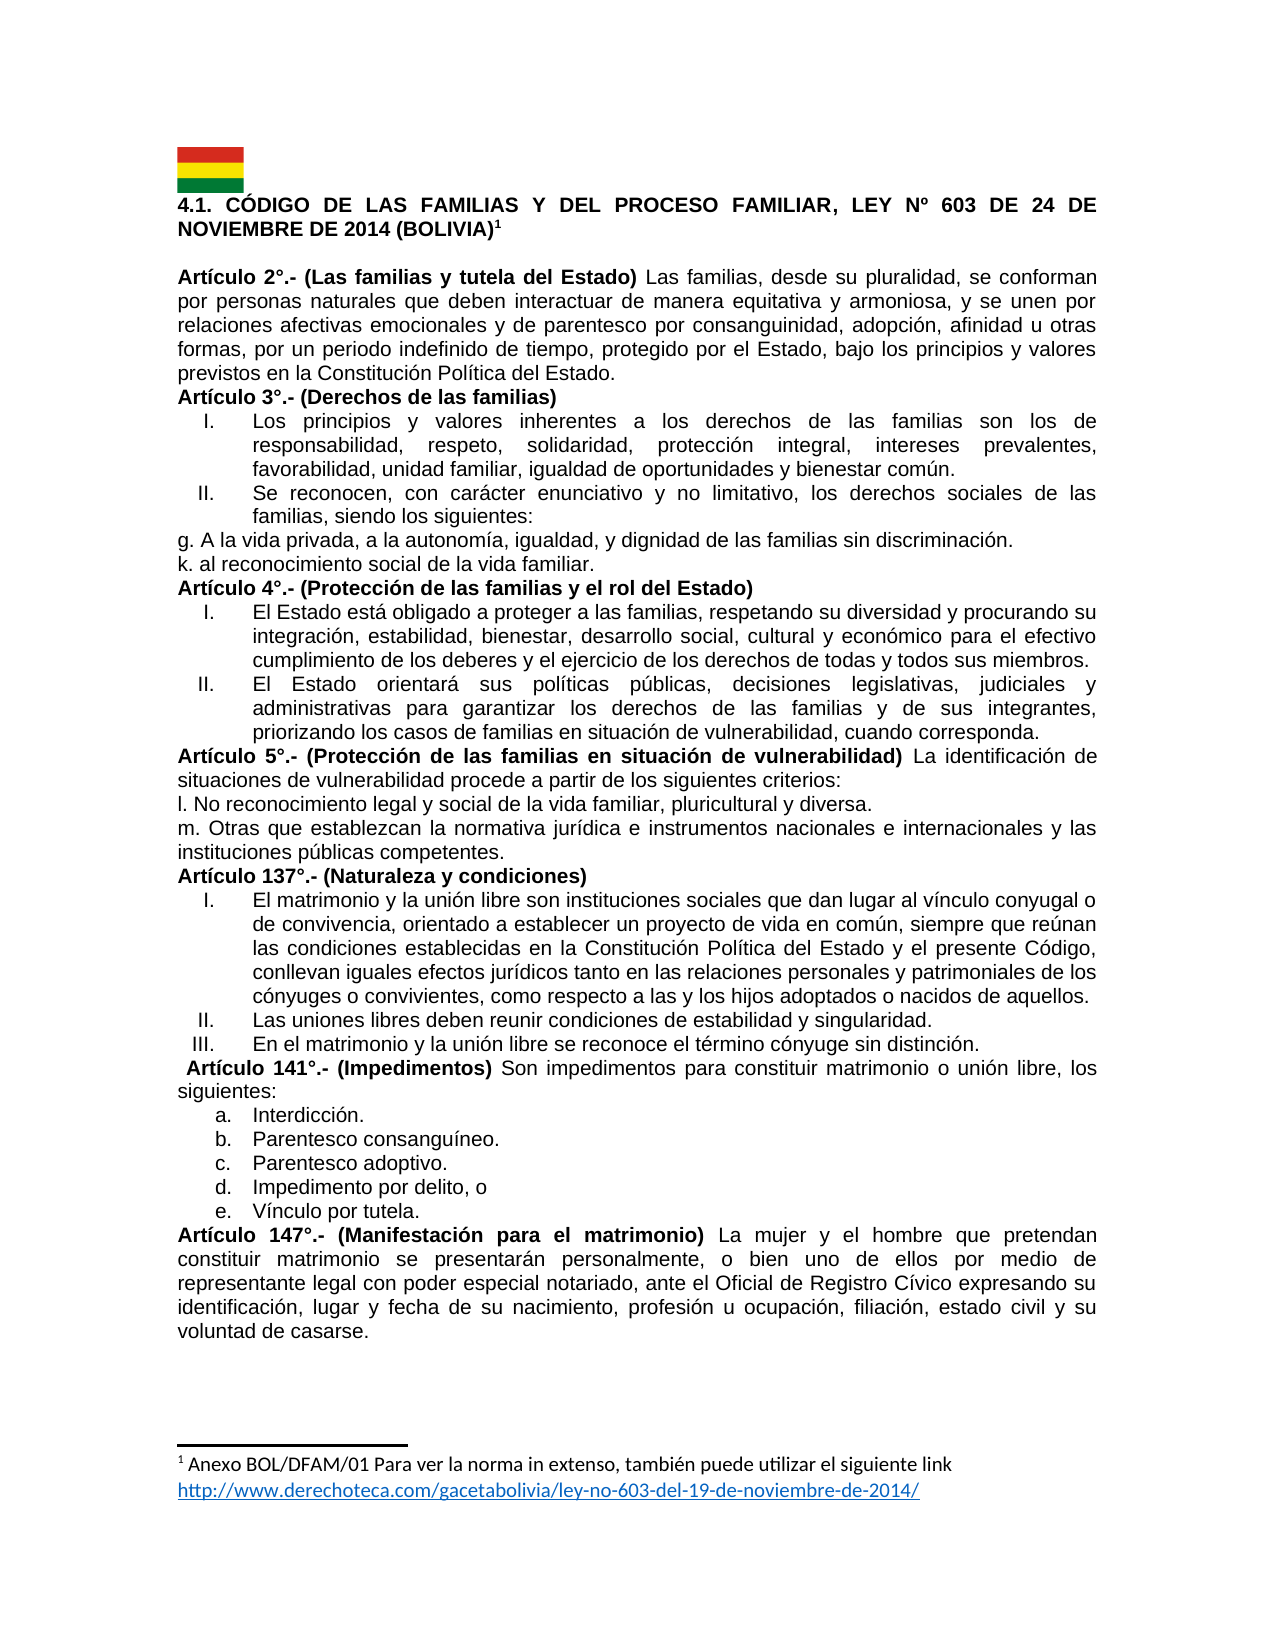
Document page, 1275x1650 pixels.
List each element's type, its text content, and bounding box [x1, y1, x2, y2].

list Los principios y valores inherentes a los derechos de las familias son los de responsabilidad, respeto, solidaridad, protección integral, intereses prevalentes, favorabilidad, unidad familiar, igualdad de oportunidades y bienestar común. [215, 408, 1098, 480]
list Impedimento por delito, o [215, 1175, 1098, 1199]
list Vínculo por tutela. [215, 1199, 1098, 1223]
text Artículo 141°.- (Impedimentos) Son impedimentos para constituir matrimonio o unión libre, los siguientes: [177, 1055, 1098, 1103]
list El Estado orientará sus políticas públicas, decisiones legislativas, judiciales y administrativas para garantizar los derechos de las familias y de sus integrantes, priorizando los casos de familias en situación de vulnerabilidad, cuando corresponda. [215, 672, 1098, 744]
list Parentesco consanguíneo. [215, 1127, 1098, 1151]
text Artículo 147°.- (Manifestación para el matrimonio) La mujer y el hombre que pretendan constituir matrimonio se presentarán personalmente, o bien uno de ellos por medio de representante legal con poder especial notariado, ante el Oficial de Registro Cívico expresando su identificación, lugar y fecha de su nacimiento, profesión u ocupación, filiación, estado civil y su voluntad de casarse. [177, 1223, 1098, 1343]
text Artículo 3°.- (Derechos de las familias) [177, 384, 1098, 408]
text Artículo 2°.- (Las familias y tutela del Estado) Las familias, desde su pluralidad, se conforman por personas naturales que deben interactuar de manera equitativa y armoniosa, y se unen por relaciones afectivas emocionales y de parentesco por consanguinidad, adopción, afinidad u otras formas, por un periodo indefinido de tiempo, protegido por el Estado, bajo los principios y valores previstos en la Constitución Política del Estado. [177, 265, 1098, 384]
text g. A la vida privada, a la autonomía, igualdad, y dignidad de las familias sin discriminación. [177, 528, 1098, 552]
text m. Otras que establezcan la normativa jurídica e instrumentos nacionales e internacionales y las instituciones públicas competentes. [177, 816, 1098, 864]
text Artículo 4°.- (Protección de las familias y el rol del Estado) [177, 576, 1098, 600]
text Artículo 5°.- (Protección de las familias en situación de vulnerabilidad) La identificación de situaciones de vulnerabilidad procede a partir de los siguientes criterios: [177, 744, 1098, 792]
text k. al reconocimiento social de la vida familiar. [177, 552, 1098, 576]
list El Estado está obligado a proteger a las familias, respetando su diversidad y procurando su integración, estabilidad, bienestar, desarrollo social, cultural y económico para el efectivo cumplimiento de los deberes y el ejercicio de los derechos de todas y todos sus miembros. [215, 600, 1098, 672]
list Parentesco adoptivo. [215, 1151, 1098, 1175]
list Las uniones libres deben reunir condiciones de estabilidad y singularidad. [215, 1007, 1098, 1031]
text Artículo 137°.- (Naturaleza y condiciones) [177, 864, 1098, 888]
list El matrimonio y la unión libre son instituciones sociales que dan lugar al vínculo conyugal o de convivencia, orientado a establecer un proyecto de vida en común, siempre que reúnan las condiciones establecidas en la Constitución Política del Estado y el presente Código, conllevan iguales efectos jurídicos tanto en las relaciones personales y patrimoniales de los cónyuges o convivientes, como respecto a las y los hijos adoptados o nacidos de aquellos. [215, 888, 1098, 1007]
list En el matrimonio y la unión libre se reconoce el término cónyuge sin distinción. [215, 1031, 1098, 1055]
text l. No reconocimiento legal y social de la vida familiar, pluricultural y diversa. [177, 792, 1098, 816]
text 4.1. CÓDIGO DE LAS FAMILIAS Y DEL PROCESO FAMILIAR, LEY Nº 603 DE 24 DE NOVIEMBRE DE 2014 (BOLIVIA) [177, 193, 1098, 241]
list Se reconocen, con carácter enunciativo y no limitativo, los derechos sociales de las familias, siendo los siguientes: [215, 480, 1098, 528]
list Interdicción. [215, 1103, 1098, 1127]
picture [177, 147, 244, 193]
